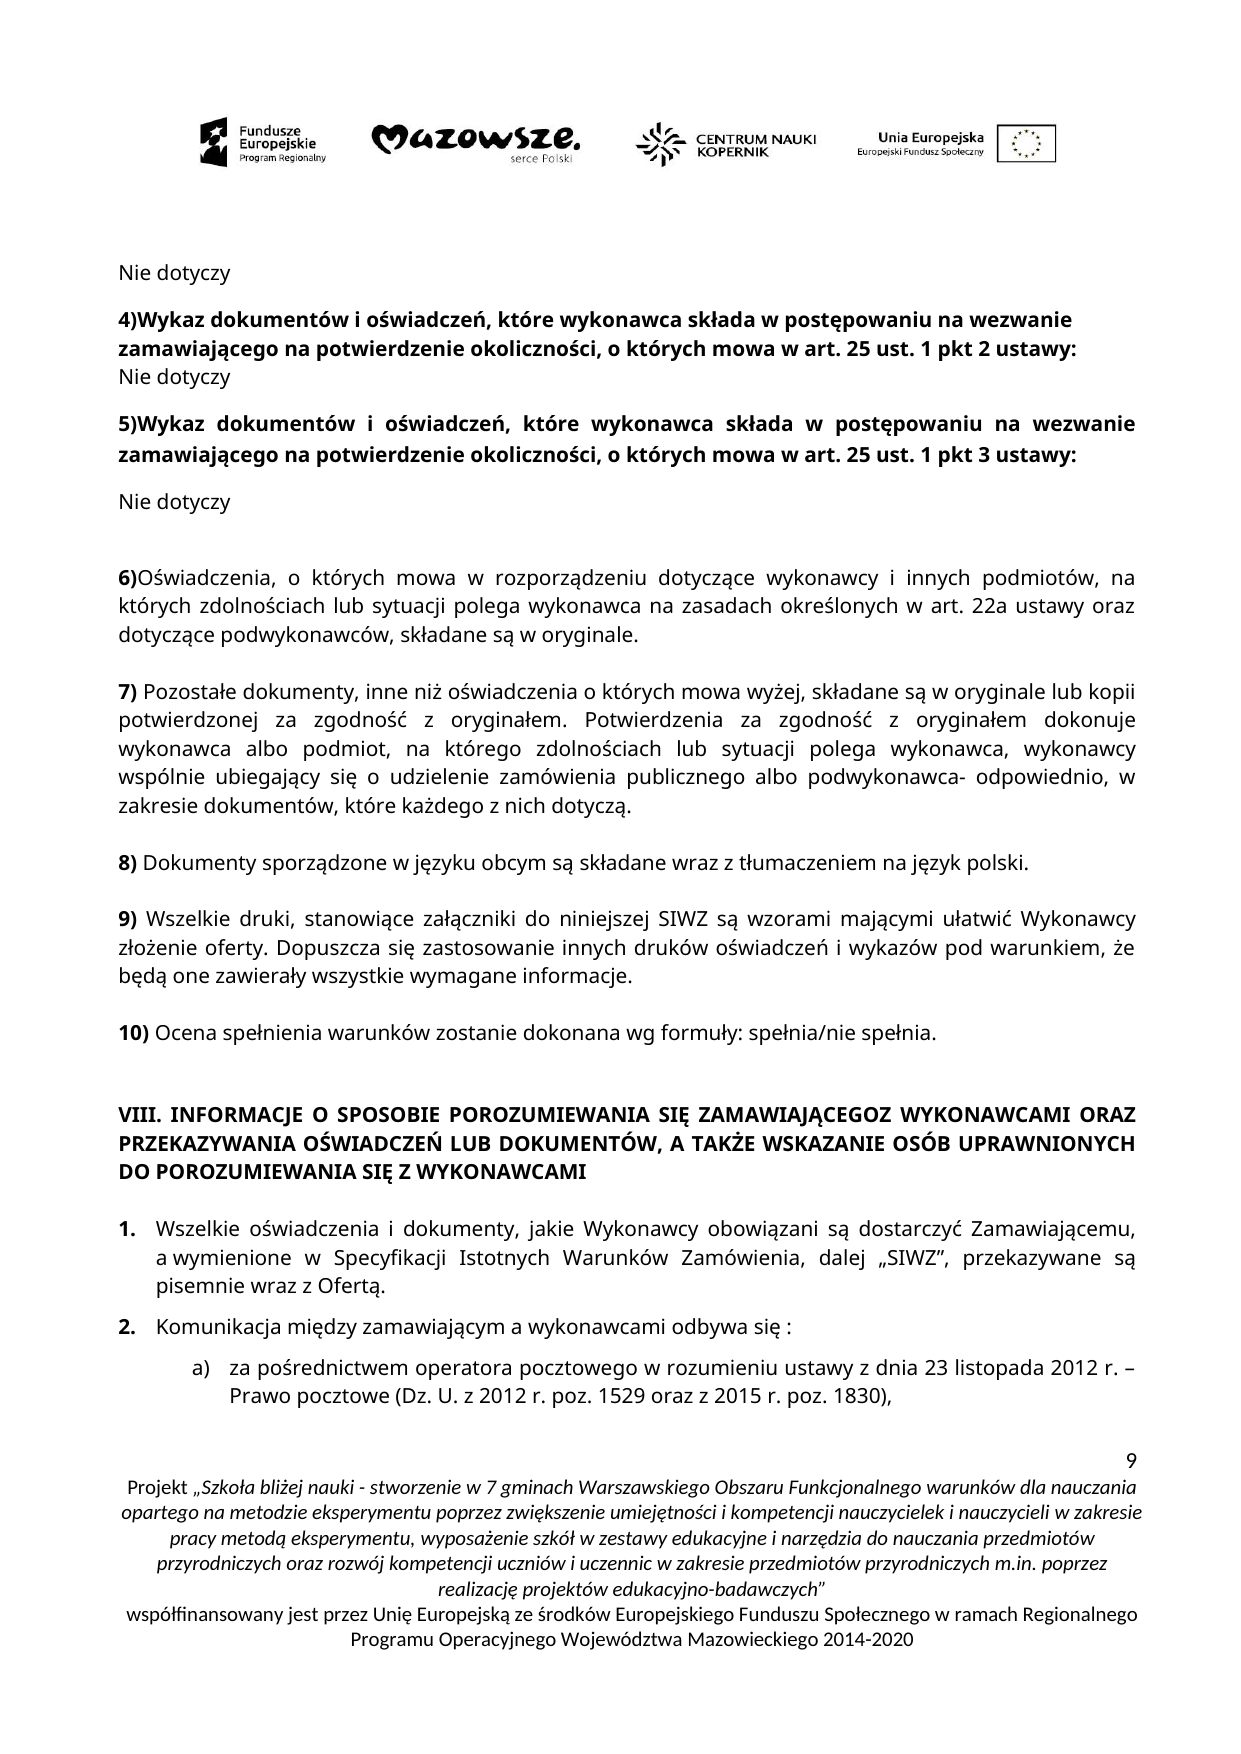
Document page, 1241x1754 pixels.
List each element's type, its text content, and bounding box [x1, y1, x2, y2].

text 8) Dokumenty sporządzone w języku obcym są składane wraz z tłumaczeniem na język polski. [118, 848, 1137, 876]
text 9) Wszelkie druki, stanowiące załączniki do niniejszej SIWZ są wzorami mającymi ułatwić Wykonawcy złożenie oferty. Dopuszcza się zastosowanie innych druków oświadczeń i wykazów pod warunkiem, że będą one zawierały wszystkie wymagane informacje. [118, 904, 1137, 990]
text 5)Wykaz dokumentów i oświadczeń, które wykonawca składa w postępowaniu na wezwanie zamawiającego na potwierdzenie okoliczności, o których mowa w art. 25 ust. 1 pkt 3 ustawy: [118, 409, 1137, 469]
text VIII. INFORMACJE O SPOSOBIE POROZUMIEWANIA SIĘ ZAMAWIAJĄCEGOZ WYKONAWCAMI ORAZ PRZEKAZYWANIA OŚWIADCZEŃ LUB DOKUMENTÓW, A TAKŻE WSKAZANIE OSÓB UPRAWNIONYCH DO POROZUMIEWANIA SIĘ Z WYKONAWCAMI [118, 1101, 1137, 1186]
text 6)Oświadczenia, o których mowa w rozporządzeniu dotyczące wykonawcy i innych podmiotów, na których zdolnościach lub sytuacji polega wykonawca na zasadach określonych w art. 22a ustawy oraz dotyczące podwykonawców, składane są w oryginale. [118, 563, 1137, 648]
list Wszelkie oświadczenia i dokumenty, jakie Wykonawcy obowiązani są dostarczyć Zamawiającemu, a wymienione w Specyfikacji Istotnych Warunków Zamówienia, dalej „SIWZ”, przekazywane są pisemnie wraz z Ofertą. [118, 1214, 1137, 1300]
list Komunikacja między zamawiającym a wykonawcami odbywa się : [118, 1312, 1137, 1341]
picture [155, 73, 1100, 231]
text 7) Pozostałe dokumenty, inne niż oświadczenia o których mowa wyżej, składane są w oryginale lub kopii potwierdzonej za zgodność z oryginałem. Potwierdzenia za zgodność z oryginałem dokonuje wykonawca albo podmiot, na którego zdolnościach lub sytuacji polega wykonawca, wykonawcy wspólnie ubiegający się o udzielenie zamówienia publicznego albo podwykonawca- odpowiednio, w zakresie dokumentów, które każdego z nich dotyczą. [118, 677, 1137, 819]
text 4)Wykaz dokumentów i oświadczeń, które wykonawca składa w postępowaniu na wezwanie zamawiającego na potwierdzenie okoliczności, o których mowa w art. 25 ust. 1 pkt 2 ustawy: [118, 305, 1137, 362]
text Nie dotyczy [118, 487, 1137, 516]
text 10) Ocena spełnienia warunków zostanie dokonana wg formuły: spełnia/nie spełnia. [118, 1018, 1137, 1047]
text Nie dotyczy [118, 258, 1137, 287]
list za pośrednictwem operatora pocztowego w rozumieniu ustawy z dnia 23 listopada 2012 r. – Prawo pocztowe (Dz. U. z 2012 r. poz. 1529 oraz z 2015 r. poz. 1830), [192, 1353, 1137, 1410]
text Nie dotyczy [118, 362, 1137, 391]
